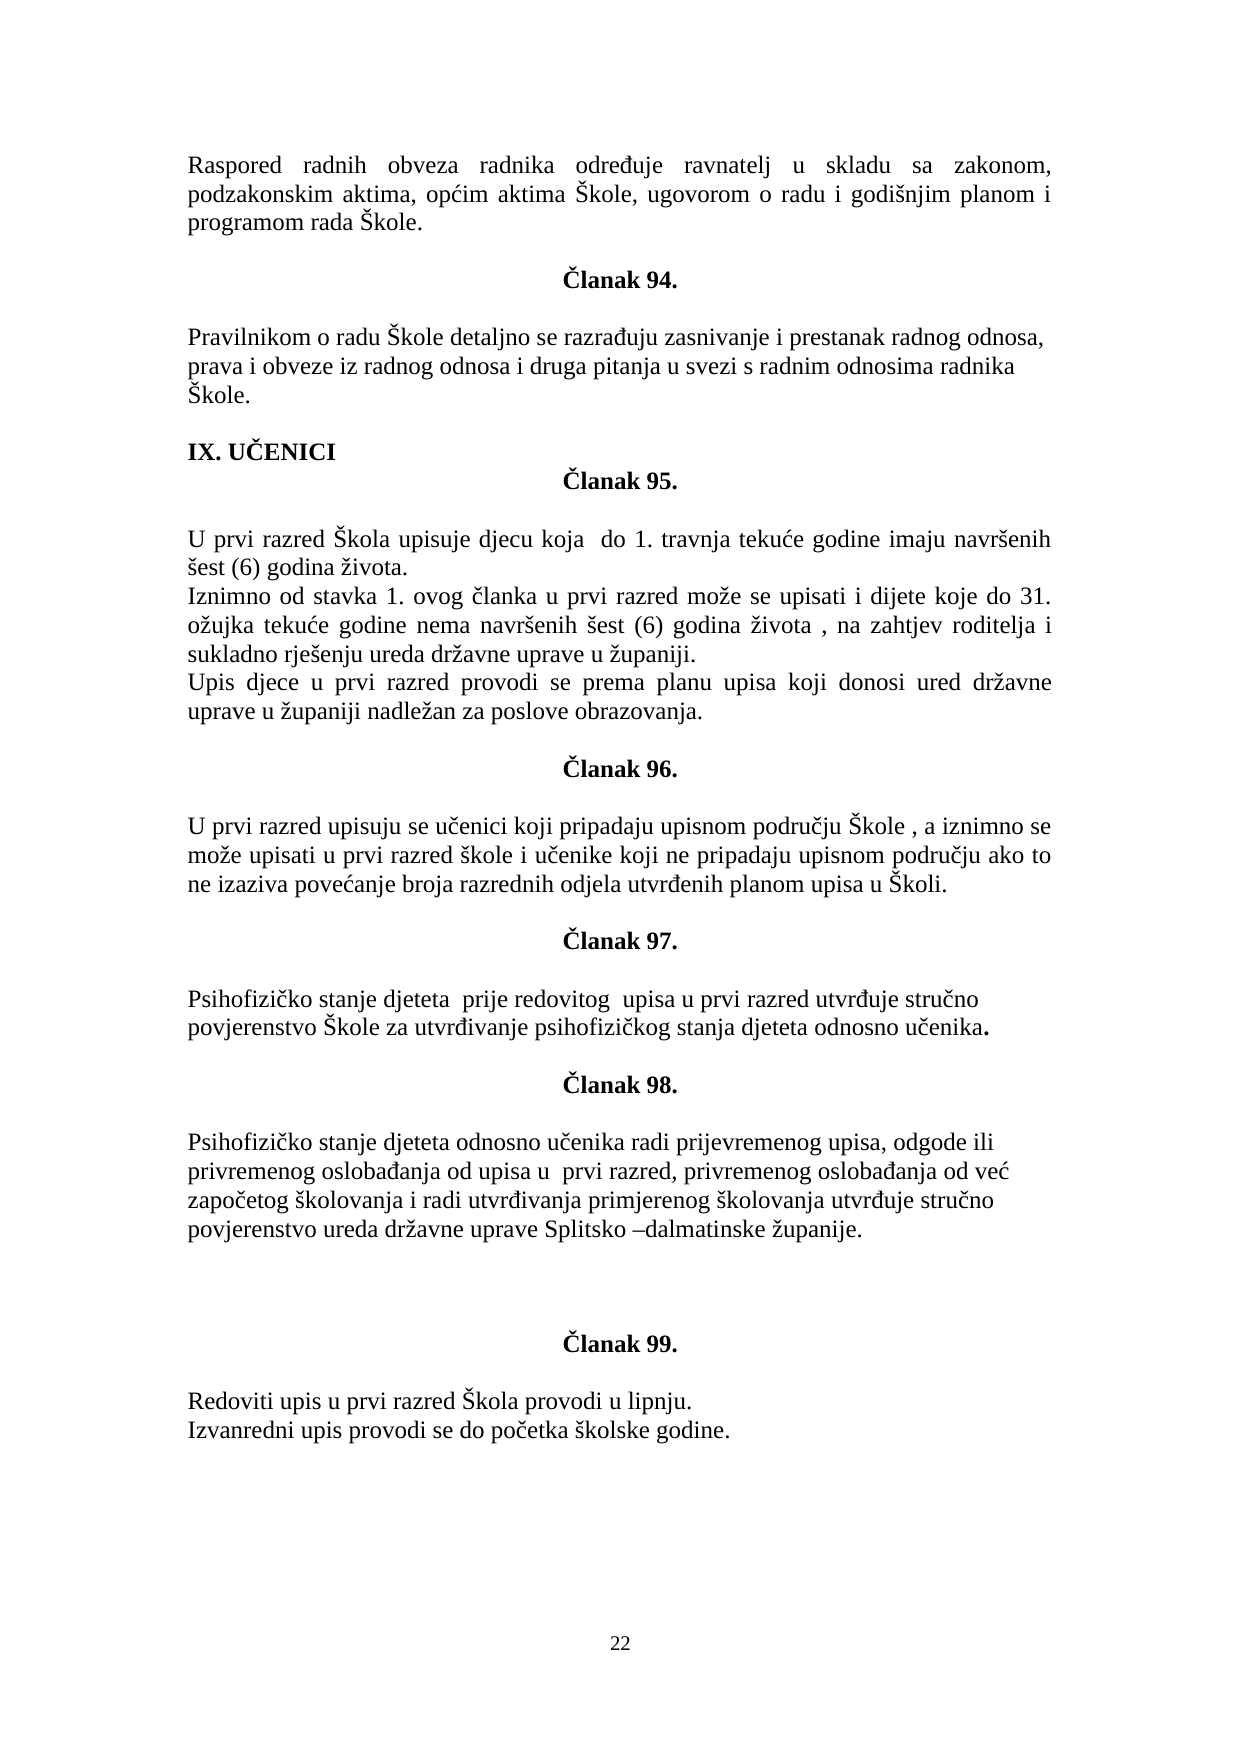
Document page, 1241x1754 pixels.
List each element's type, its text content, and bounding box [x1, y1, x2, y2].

text Psihofizičko stanje djeteta odnosno učenika radi prijevremenog upisa, odgode ili privremenog oslobađanja od upisa u prvi razred, privremenog oslobađanja od već započetog školovanja i radi utvrđivanja primjerenog školovanja utvrđuje stručno povjerenstvo ureda državne uprave Splitsko –dalmatinske županije. [187, 1127, 1053, 1242]
text Izvanredni upis provodi se do početka školske godine. [187, 1415, 1053, 1444]
text Članak 96. [187, 754, 1053, 782]
text Redoviti upis u prvi razred Škola provodi u lipnju. [187, 1386, 1053, 1415]
text U prvi razred upisuju se učenici koji pripadaju upisnom području Škole , a iznimno se može upisati u prvi razred škole i učenike koji ne pripadaju upisnom području ako to ne izaziva povećanje broja razrednih odjela utvrđenih planom upisa u Školi. [187, 811, 1053, 897]
text Psihofizičko stanje djeteta prije redovitog upisa u prvi razred utvrđuje stručno povjerenstvo Škole za utvrđivanje psihofizičkog stanja djeteta odnosno učenika. [187, 984, 1053, 1041]
text Članak 94. [187, 265, 1053, 294]
text Članak 95. [187, 466, 1053, 495]
text U prvi razred Škola upisuje djecu koja do 1. travnja tekuće godine imaju navršenih šest (6) godina života. [187, 524, 1053, 581]
text Pravilnikom o radu Škole detaljno se razrađuju zasnivanje i prestanak radnog odnosa, prava i obveze iz radnog odnosa i druga pitanja u svezi s radnim odnosima radnika Škole. [187, 322, 1053, 409]
text IX. UČENICI [187, 437, 1053, 466]
text Članak 98. [187, 1070, 1053, 1099]
text Članak 97. [187, 926, 1053, 955]
text Upis djece u prvi razred provodi se prema planu upisa koji donosi ured državne uprave u županiji nadležan za poslove obrazovanja. [187, 667, 1053, 725]
text Iznimno od stavka 1. ovog članka u prvi razred može se upisati i dijete koje do 31. ožujka tekuće godine nema navršenih šest (6) godina života , na zahtjev roditelja i sukladno rješenju ureda državne uprave u županiji. [187, 581, 1053, 667]
text Članak 99. [187, 1329, 1053, 1357]
text Raspored radnih obveza radnika određuje ravnatelj u skladu sa zakonom, podzakonskim aktima, općim aktima Škole, ugovorom o radu i godišnjim planom i programom rada Škole. [187, 150, 1053, 236]
